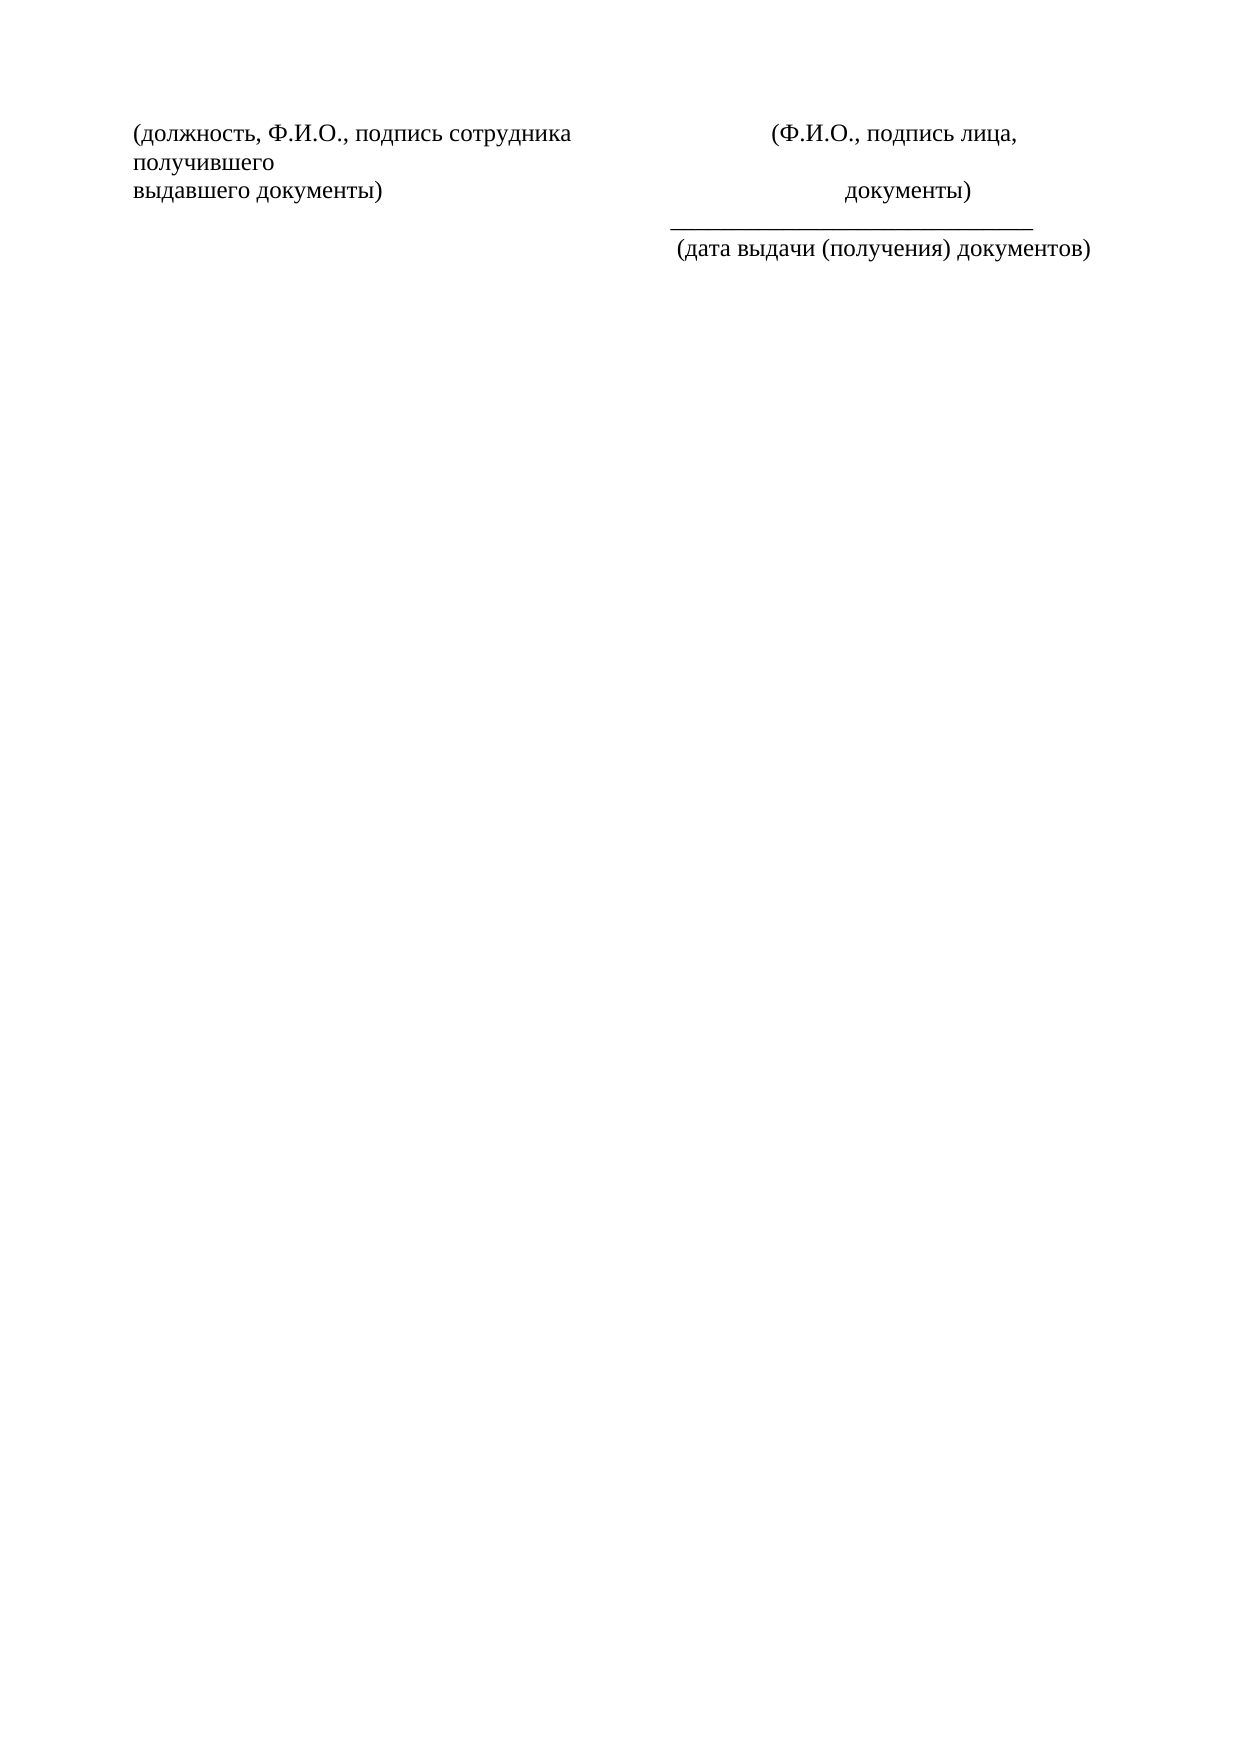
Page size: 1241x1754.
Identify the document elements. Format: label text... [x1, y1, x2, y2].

text (дата выдачи (получения) документов) [133, 233, 1152, 262]
text _____________________________ [133, 204, 1152, 233]
text выдавшего документы) документы) [133, 176, 1152, 204]
text (должность, Ф.И.О., подпись сотрудника (Ф.И.О., подпись лица, получившего [133, 118, 1152, 176]
